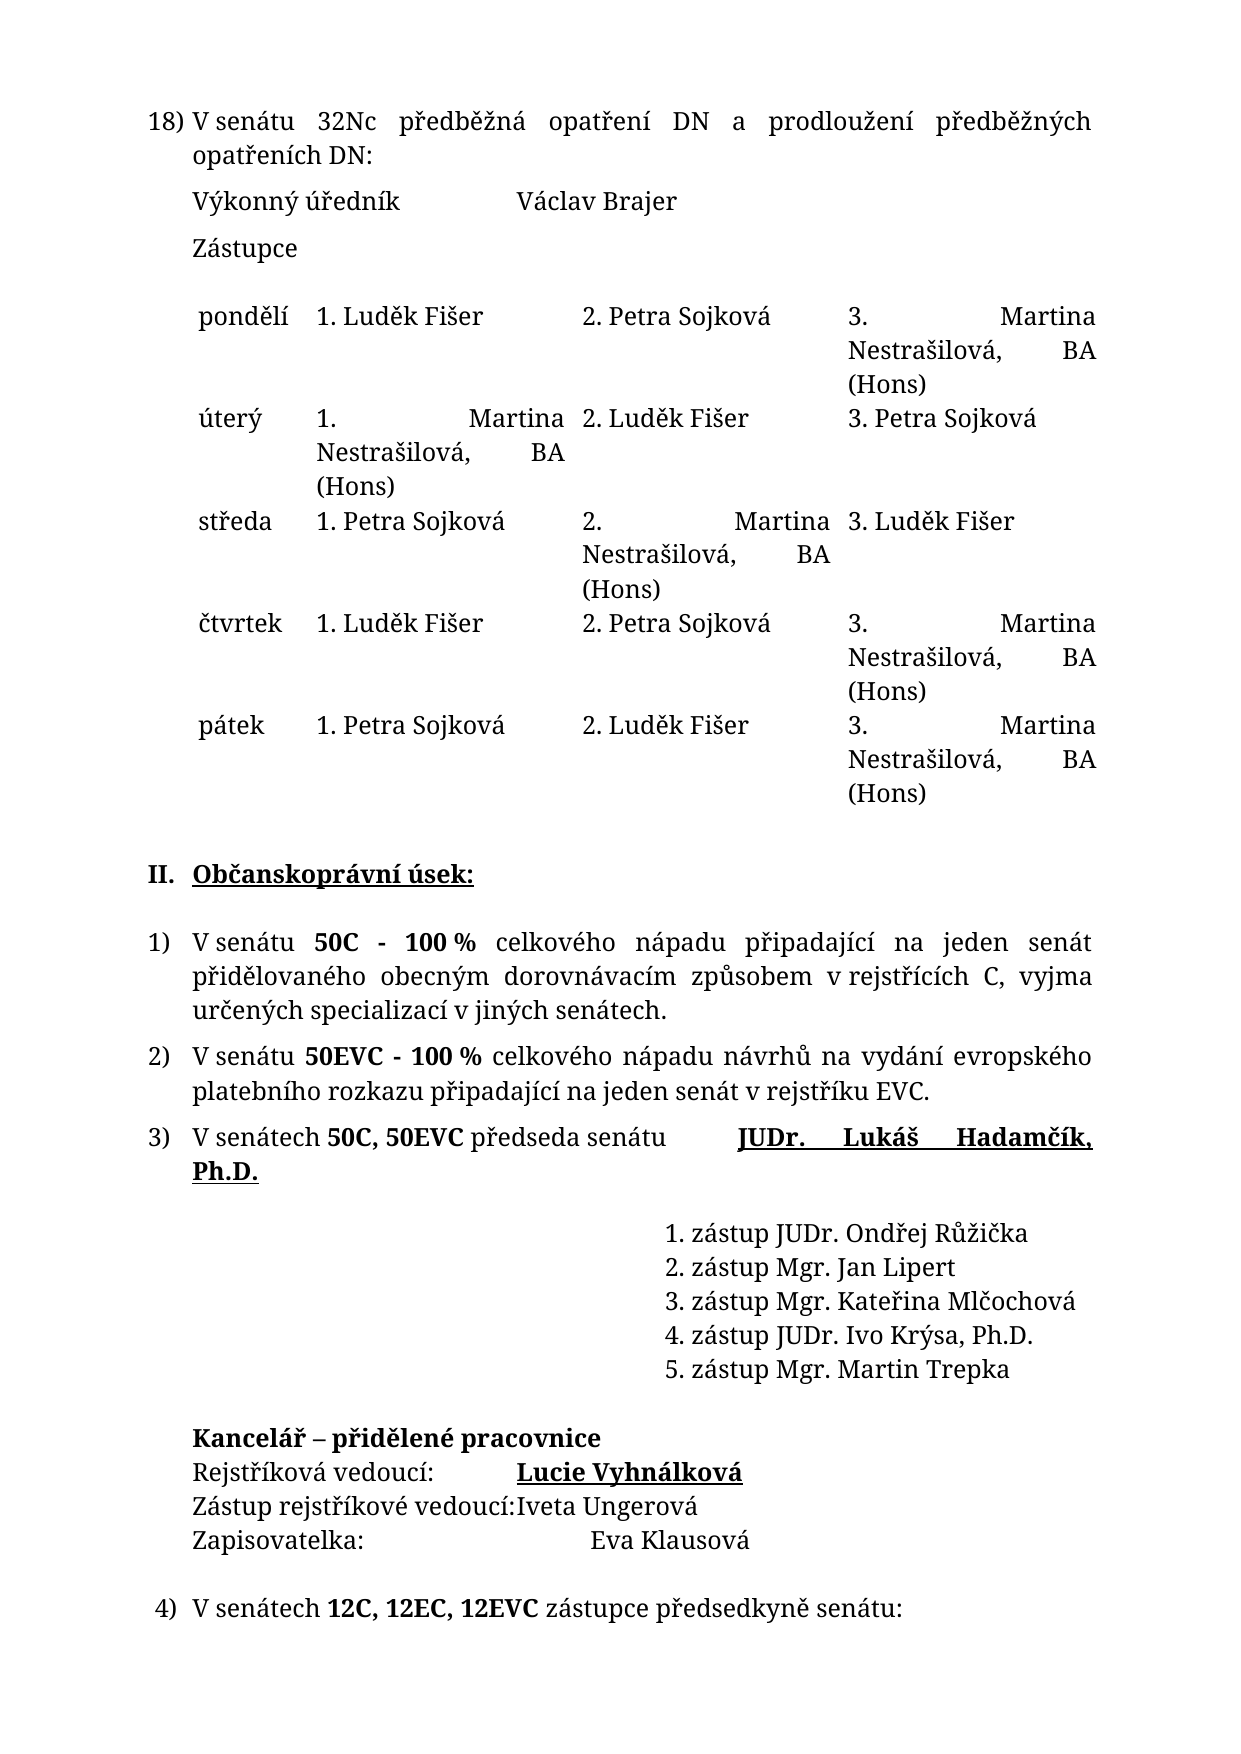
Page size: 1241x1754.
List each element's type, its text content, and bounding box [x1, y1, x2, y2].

table_cell 3. Petra Sojková [842, 401, 1107, 503]
table_cell 1. Petra Sojková [310, 503, 576, 605]
table_cell 1. Martina Nestrašilová, BA (Hons) [310, 401, 576, 503]
table_cell 3. Luděk Fišer [842, 503, 1107, 605]
list Zapisovatelka: Eva Klausová [192, 1522, 1093, 1556]
list Zástup rejstříkové vedoucí: Iveta Ungerová [192, 1488, 1093, 1522]
table_cell 1. Petra Sojková [310, 708, 576, 810]
table_cell čtvrtek [192, 605, 310, 707]
table_header pondělí [192, 299, 310, 401]
table_cell středa [192, 503, 310, 605]
table_cell úterý [192, 401, 310, 503]
table_cell 2. Martina Nestrašilová, BA (Hons) [576, 503, 842, 605]
table_cell pátek [192, 708, 310, 810]
text 5. zástup Mgr. Martin Trepka [664, 1352, 1093, 1386]
table_cell 2. Luděk Fišer [576, 708, 842, 810]
list V senátech 50C, 50EVC předseda senátu JUDr. Lukáš Hadamčík, Ph.D. [148, 1120, 1093, 1188]
table_cell 1. Luděk Fišer [310, 605, 576, 707]
text Zástupce [148, 231, 1093, 265]
text 18) V senátu 32Nc předběžná opatření DN a prodloužení předběžných opatřeních DN: [148, 103, 1093, 172]
list Kancelář – přidělené pracovnice [192, 1420, 1093, 1454]
list Rejstříková vedoucí: Lucie Vyhnálková [192, 1454, 1093, 1488]
table_header 1. Luděk Fišer [310, 299, 576, 401]
list Občanskoprávní úsek: [148, 856, 1093, 890]
table_header 3. Martina Nestrašilová, BA (Hons) [842, 299, 1107, 401]
table_header 2. Petra Sojková [576, 299, 842, 401]
list V senátech 12C, 12EC, 12EVC zástupce předsedkyně senátu: [154, 1591, 1093, 1624]
table_cell 3. Martina Nestrašilová, BA (Hons) [842, 708, 1107, 810]
table_cell 2. Petra Sojková [576, 605, 842, 707]
table_cell 3. Martina Nestrašilová, BA (Hons) [842, 605, 1107, 707]
list V senátu 50EVC - 100 % celkového nápadu návrhů na vydání evropského platebního rozkazu připadající na jeden senát v rejstříku EVC. [148, 1039, 1093, 1107]
list V senátu 50C - 100 % celkového nápadu připadající na jeden senát přidělovaného obecným dorovnávacím způsobem v rejstřících C, vyjma určených specializací v jiných senátech. [148, 924, 1093, 1027]
text 4. zástup JUDr. Ivo Krýsa, Ph.D. [664, 1318, 1093, 1352]
text 1. zástup JUDr. Ondřej Růžička [664, 1216, 1093, 1250]
text 2. zástup Mgr. Jan Lipert [664, 1250, 1093, 1284]
text 3. zástup Mgr. Kateřina Mlčochová [664, 1284, 1093, 1318]
table_cell 2. Luděk Fišer [576, 401, 842, 503]
text Výkonný úředník Václav Brajer [148, 184, 1093, 218]
